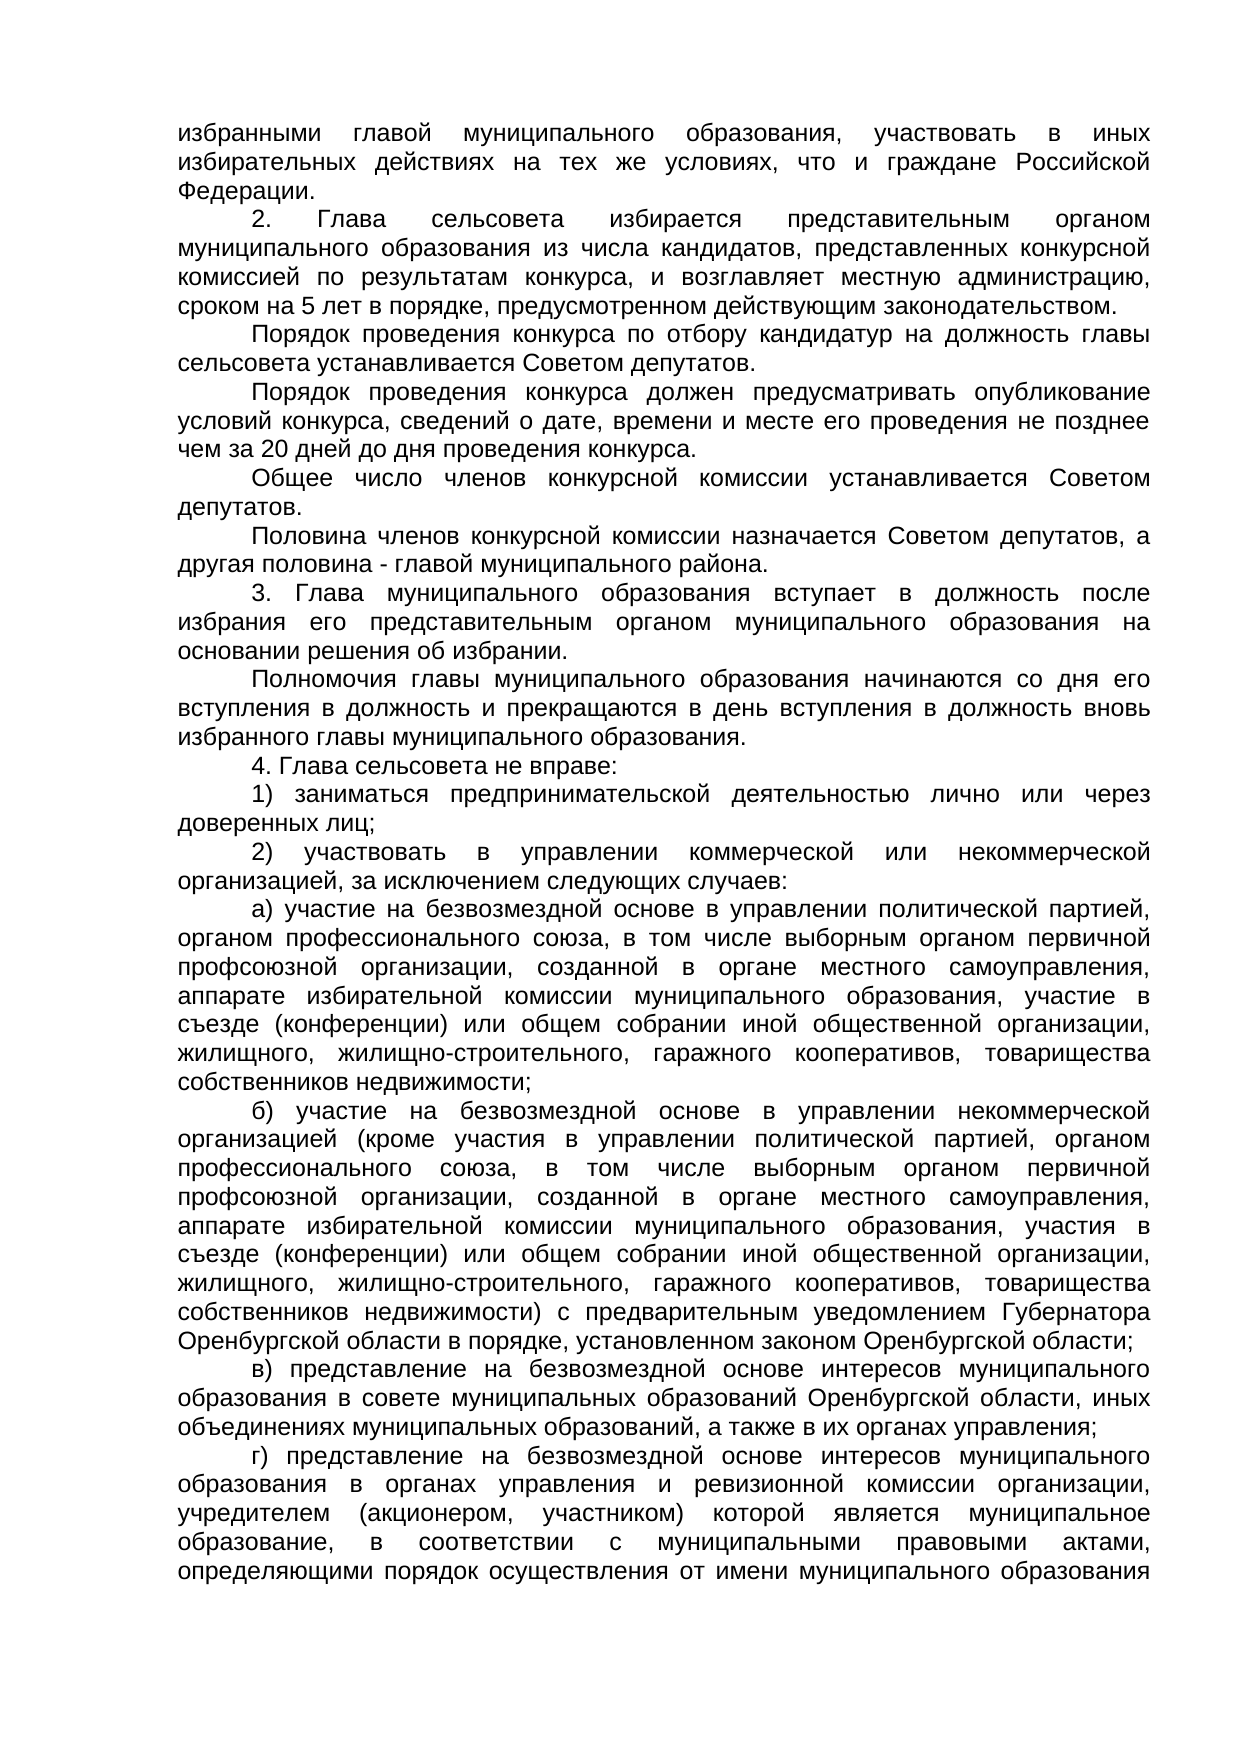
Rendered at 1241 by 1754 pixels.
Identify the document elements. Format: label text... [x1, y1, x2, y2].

text 4. Глава сельсовета не вправе: [177, 751, 1152, 779]
text в) представление на безвозмездной основе интересов муниципального образования в совете муниципальных образований Оренбургской области, иных объединениях муниципальных образований, а также в их органах управления; [177, 1354, 1152, 1441]
text Порядок проведения конкурса по отбору кандидатур на должность главы сельсовета устанавливается Советом депутатов. [177, 319, 1152, 377]
text б) участие на безвозмездной основе в управлении некоммерческой организацией (кроме участия в управлении политической партией, органом профессионального союза, в том числе выборным органом первичной профсоюзной организации, созданной в органе местного самоуправления, аппарате избирательной комиссии муниципального образования, участия в съезде (конференции) или общем собрании иной общественной организации, жилищного, жилищно-строительного, гаражного кооперативов, товарищества собственников недвижимости) с предварительным уведомлением Губернатора Оренбургской области в порядке, установленном законом Оренбургской области; [177, 1096, 1152, 1354]
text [177, 1441, 1152, 1584]
text Половина членов конкурсной комиссии назначается Советом депутатов, а другая половина - главой муниципального района. [177, 521, 1152, 578]
text Порядок проведения конкурса должен предусматривать опубликование условий конкурса, сведений о дате, времени и месте его проведения не позднее чем за 20 дней до дня проведения конкурса. [177, 377, 1152, 463]
text Полномочия главы муниципального образования начинаются со дня его вступления в должность и прекращаются в день вступления в должность вновь избранного главы муниципального образования. [177, 664, 1152, 751]
text Общее число членов конкурсной комиссии устанавливается Советом депутатов. [177, 463, 1152, 521]
text 1) заниматься предпринимательской деятельностью лично или через доверенных лиц; [177, 779, 1152, 837]
text 2. Глава сельсовета избирается представительным органом муниципального образования из числа кандидатов, представленных конкурсной комиссией по результатам конкурса, и возглавляет местную администрацию, сроком на 5 лет в порядке, предусмотренном действующим законодательством. [177, 204, 1152, 319]
text 3. Глава муниципального образования вступает в должность после избрания его представительным органом муниципального образования на основании решения об избрании. [177, 578, 1152, 664]
text 2) участвовать в управлении коммерческой или некоммерческой организацией, за исключением следующих случаев: [177, 837, 1152, 894]
text а) участие на безвозмездной основе в управлении политической партией, органом профессионального союза, в том числе выборным органом первичной профсоюзной организации, созданной в органе местного самоуправления, аппарате избирательной комиссии муниципального образования, участие в съезде (конференции) или общем собрании иной общественной организации, жилищного, жилищно-строительного, гаражного кооперативов, товарищества собственников недвижимости; [177, 894, 1152, 1096]
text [177, 118, 1152, 204]
